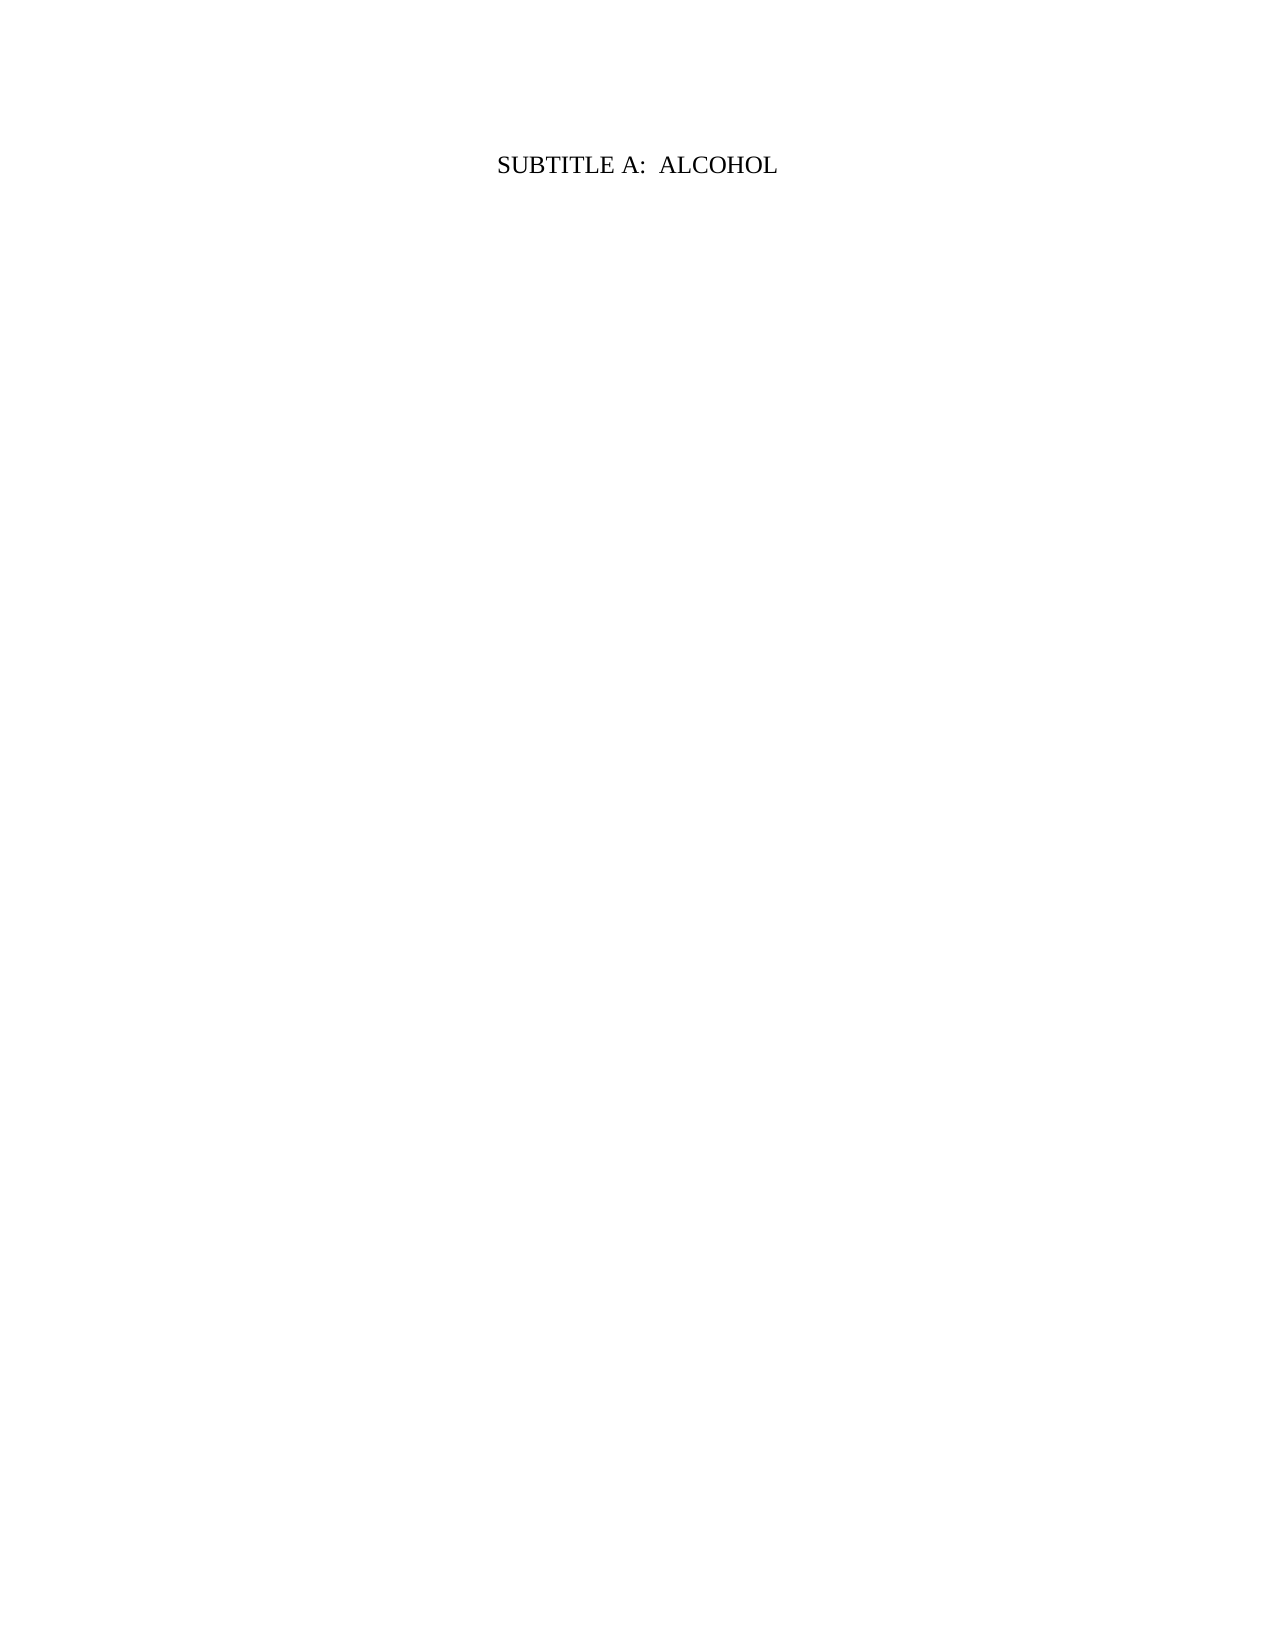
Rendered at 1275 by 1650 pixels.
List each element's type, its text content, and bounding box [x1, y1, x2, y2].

text SUBTITLE A: ALCOHOL [150, 150, 1125, 179]
